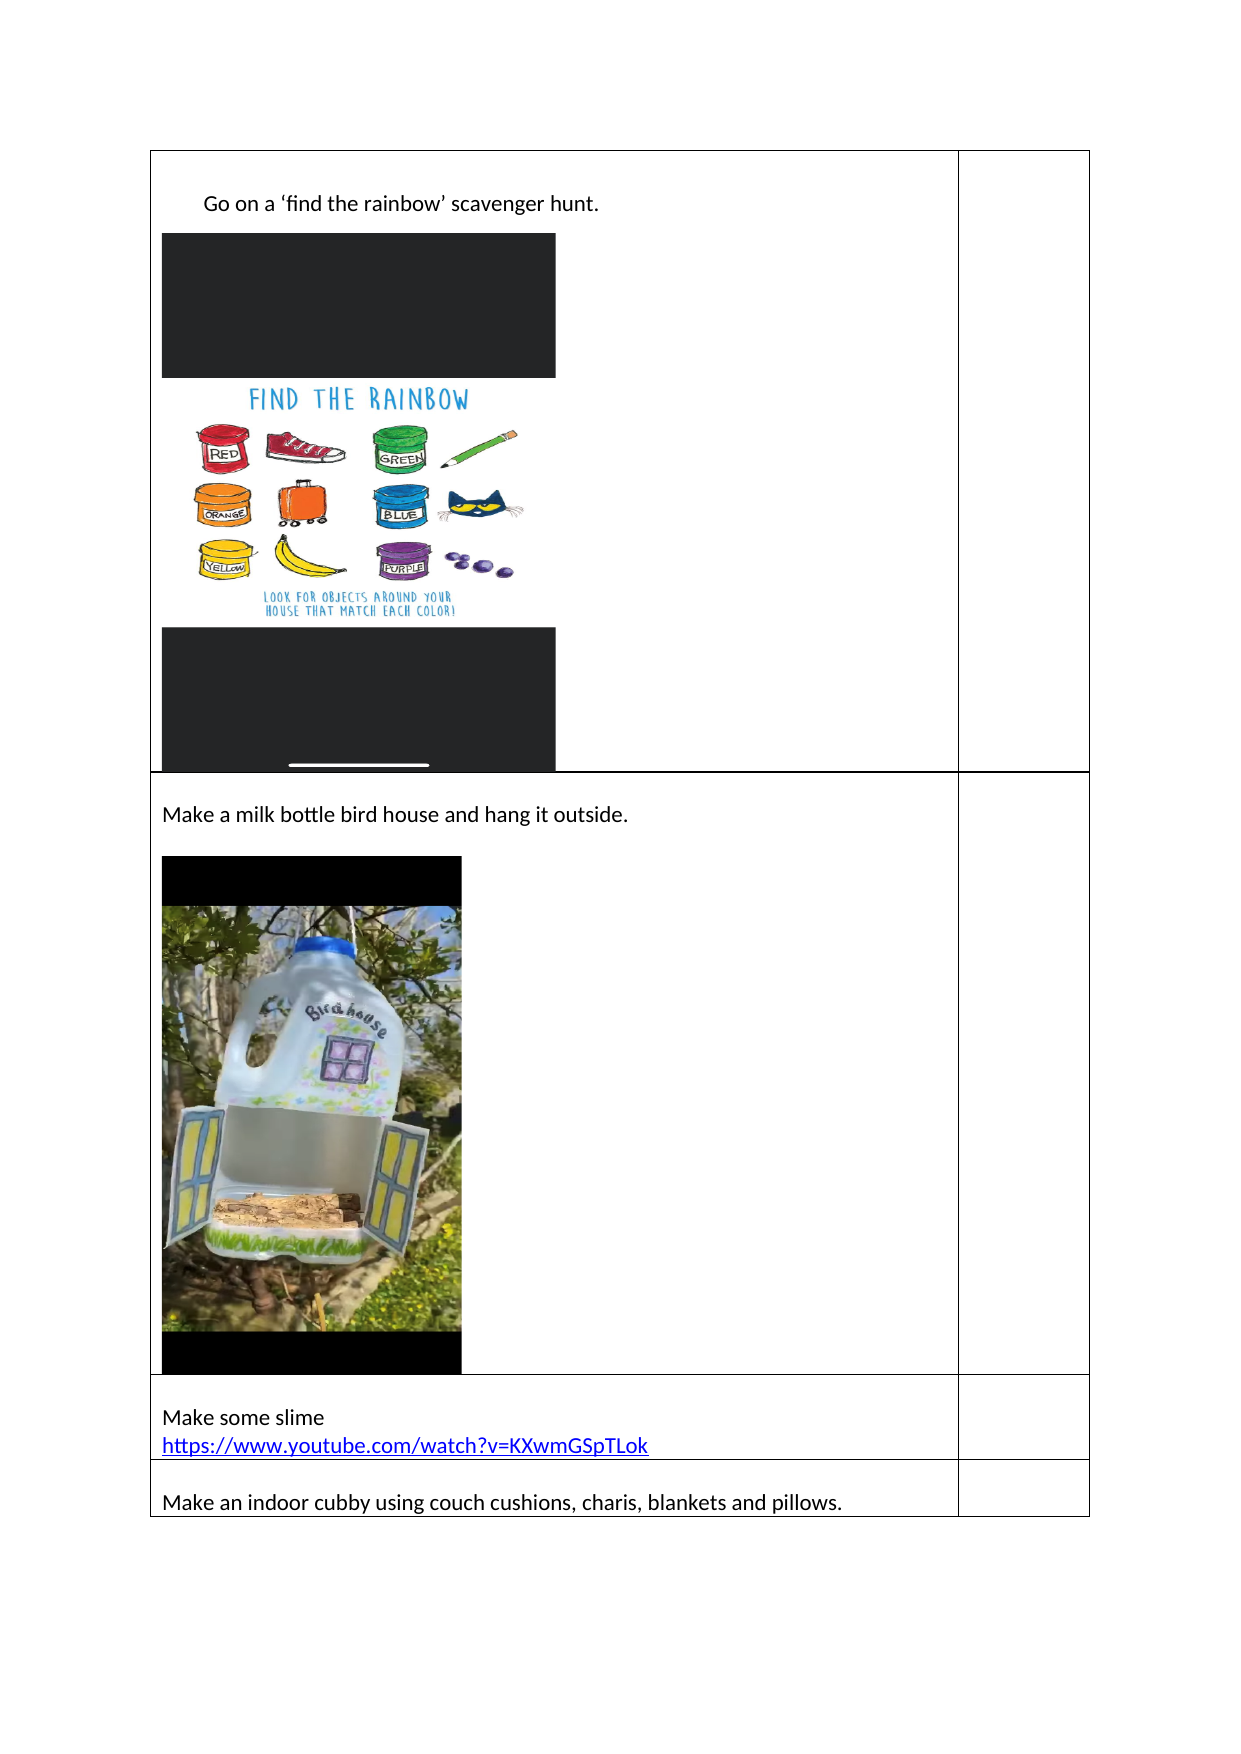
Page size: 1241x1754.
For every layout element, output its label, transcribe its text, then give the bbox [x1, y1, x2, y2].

table_cell Make some slime https://www.youtube.com/watch?v=KXwmGSpTLok [151, 1375, 958, 1459]
table_cell [959, 151, 1089, 771]
table_cell [151, 151, 958, 771]
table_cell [151, 1460, 958, 1516]
table_cell [959, 1460, 1089, 1516]
table_cell [959, 1375, 1089, 1459]
picture [161, 233, 556, 772]
table_cell Make a milk bottle bird house and hang it outside. [151, 773, 958, 1374]
picture [161, 856, 462, 1374]
table_cell [959, 773, 1089, 1374]
